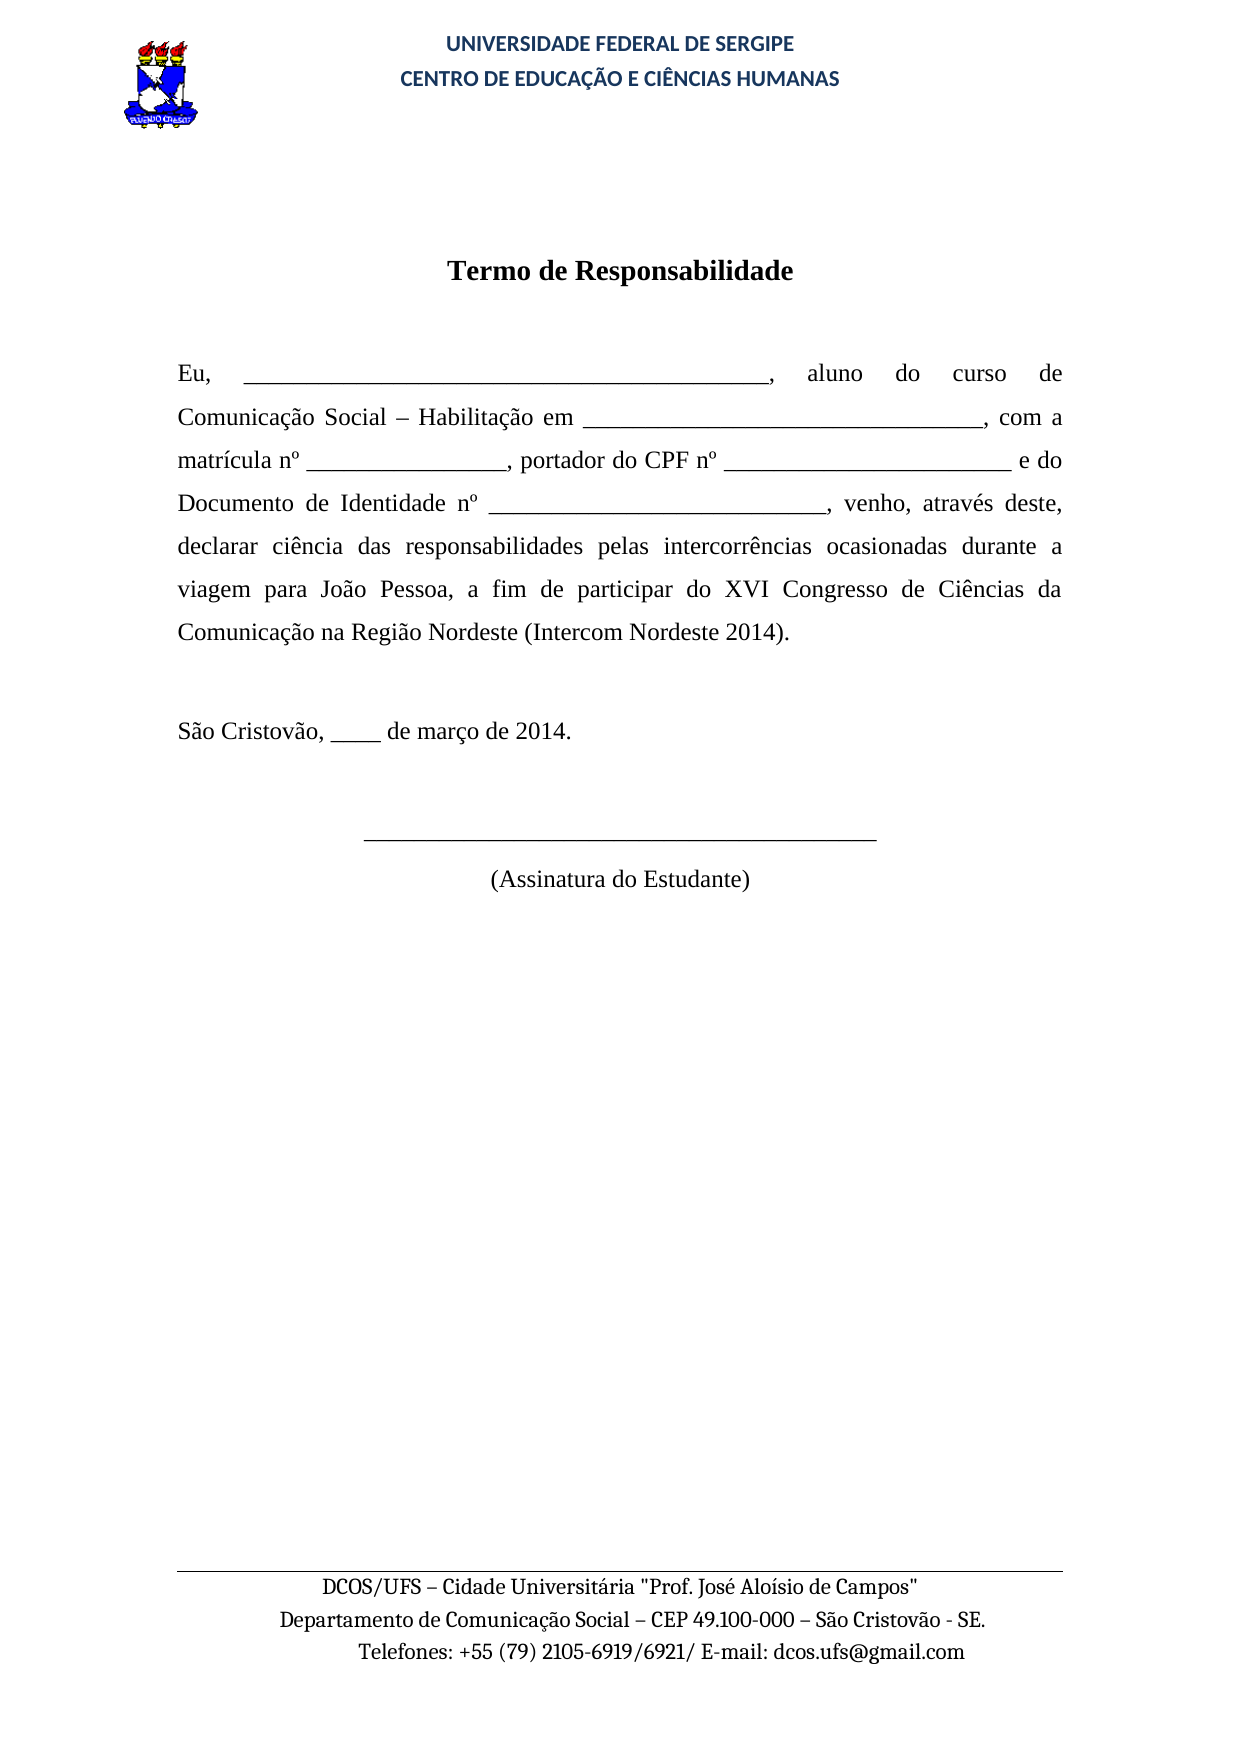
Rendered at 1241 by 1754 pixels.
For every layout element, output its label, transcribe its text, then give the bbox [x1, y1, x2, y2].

text Eu, __________________________________________, aluno do curso de Comunicação Social – Habilitação em ________________________________, com a matrícula nº ________________, portador do CPF nº _______________________ e do Documento de Identidade nº ___________________________, venho, através deste, declarar ciência das responsabilidades pelas intercorrências ocasionadas durante a viagem para João Pessoa, a fim de participar do XVI Congresso de Ciências da Comunicação na Região Nordeste (Intercom Nordeste 2014). [177, 358, 1063, 646]
text (Assinatura do Estudante) [177, 864, 1063, 893]
text Termo de Responsabilidade [177, 253, 1063, 286]
text São Cristovão, ____ de março de 2014. [177, 716, 1063, 745]
text _________________________________________ [177, 815, 1063, 843]
picture [122, 39, 201, 129]
